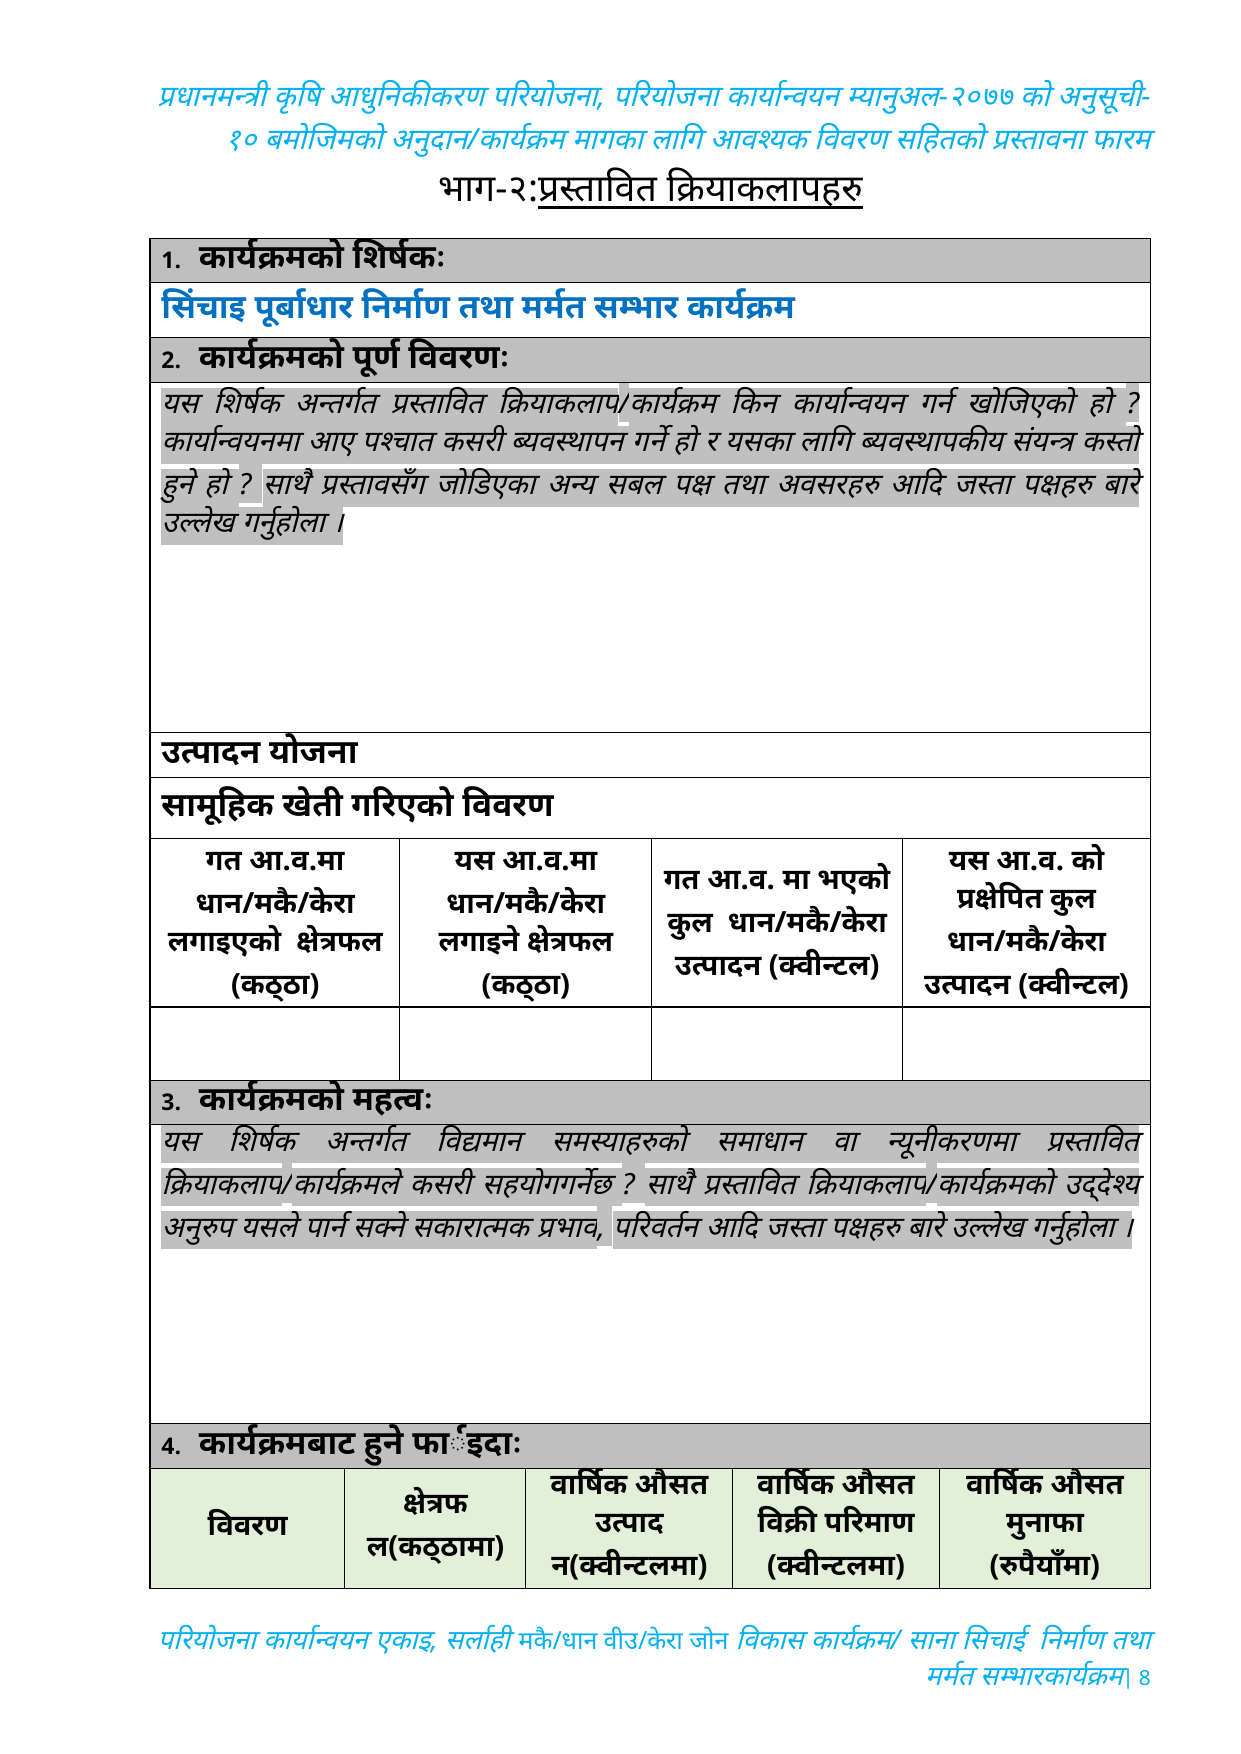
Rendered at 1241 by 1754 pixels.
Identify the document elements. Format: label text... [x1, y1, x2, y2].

table_cell विवरण [151, 1469, 344, 1588]
table_header कार्यक्रमको शिर्षकः [151, 239, 1150, 282]
table_cell गत आ.व. मा भएको कुल धान/मकै/केरा उत्पादन (क्वीन्टल) [652, 839, 902, 1006]
table_cell यस आ.व.मा धान/मकै/केरा लगाइने क्षेत्रफल (कठ्ठा) [400, 839, 651, 1006]
table_cell गत आ.व.मा धान/मकै/केरा लगाइएको क्षेत्रफल (कठ्ठा) [151, 839, 399, 1006]
table_cell यस शिर्षक अन्तर्गत प्रस्तावित क्रियाकलाप/कार्यक्रम किन कार्यान्वयन गर्न खोजिएको हो ? कार्यान्वयनमा आए पश्चात कसरी ब्यवस्थापन गर्ने हो र यसका लागि ब्यवस्थापकीय संयन्त्र कस्तो हुने हो ? साथै प्रस्तावसँग जोडिएका अन्य सबल पक्ष तथा अवसरहरु आदि जस्ता पक्षहरु बारे उल्लेख गर्नुहोला । [151, 383, 1150, 732]
table_cell [903, 1008, 1150, 1079]
table_cell क्षेत्रफल(कठ्ठामा) [345, 1469, 525, 1588]
table_cell वार्षिक औसत उत्पादन(क्वीन्टलमा) [526, 1469, 732, 1588]
table_cell [151, 1008, 399, 1079]
table_cell यस शिर्षक अन्तर्गत विद्यमान समस्याहरुको समाधान वा न्यूनीकरणमा प्रस्तावित क्रियाकलाप/कार्यक्रमले कसरी सहयोगगर्नेछ ? साथै प्रस्तावित क्रियाकलाप/कार्यक्रमको उद्देश्य अनुरुप यसले पार्न सक्ने सकारात्मक प्रभाव, परिवर्तन आदि जस्ता पक्षहरु बारे उल्लेख गर्नुहोला । [151, 1125, 1150, 1423]
table_cell [400, 1008, 651, 1079]
table_cell [652, 1008, 902, 1079]
table_cell सामूहिक खेती गरिएको विवरण [151, 778, 1150, 838]
table_cell यस आ.व. को प्रक्षेपित कुल धान/मकै/केरा उत्पादन (क्वीन्टल) [903, 839, 1150, 1006]
table_cell उत्पादन योजना [151, 733, 1150, 777]
table_cell कार्यक्रमको महत्वः [151, 1081, 1150, 1124]
table_cell वार्षिक औसत विक्री परिमाण (क्वीन्टलमा) [733, 1469, 939, 1588]
table_cell वार्षिक औसत मुनाफा (रुपैयाँमा) [940, 1469, 1150, 1588]
table_cell सिंचाइ पूर्बाधार निर्माण तथा मर्मत सम्भार कार्यक्रम [151, 283, 1150, 337]
table_cell कार्यक्रमको पूर्ण विवरणः [151, 338, 1150, 382]
table_cell कार्यक्रमबाट हुने फार्इदाः [151, 1424, 1150, 1468]
text भाग-२:प्रस्तावित क्रियाकलापहरु [150, 161, 1150, 216]
